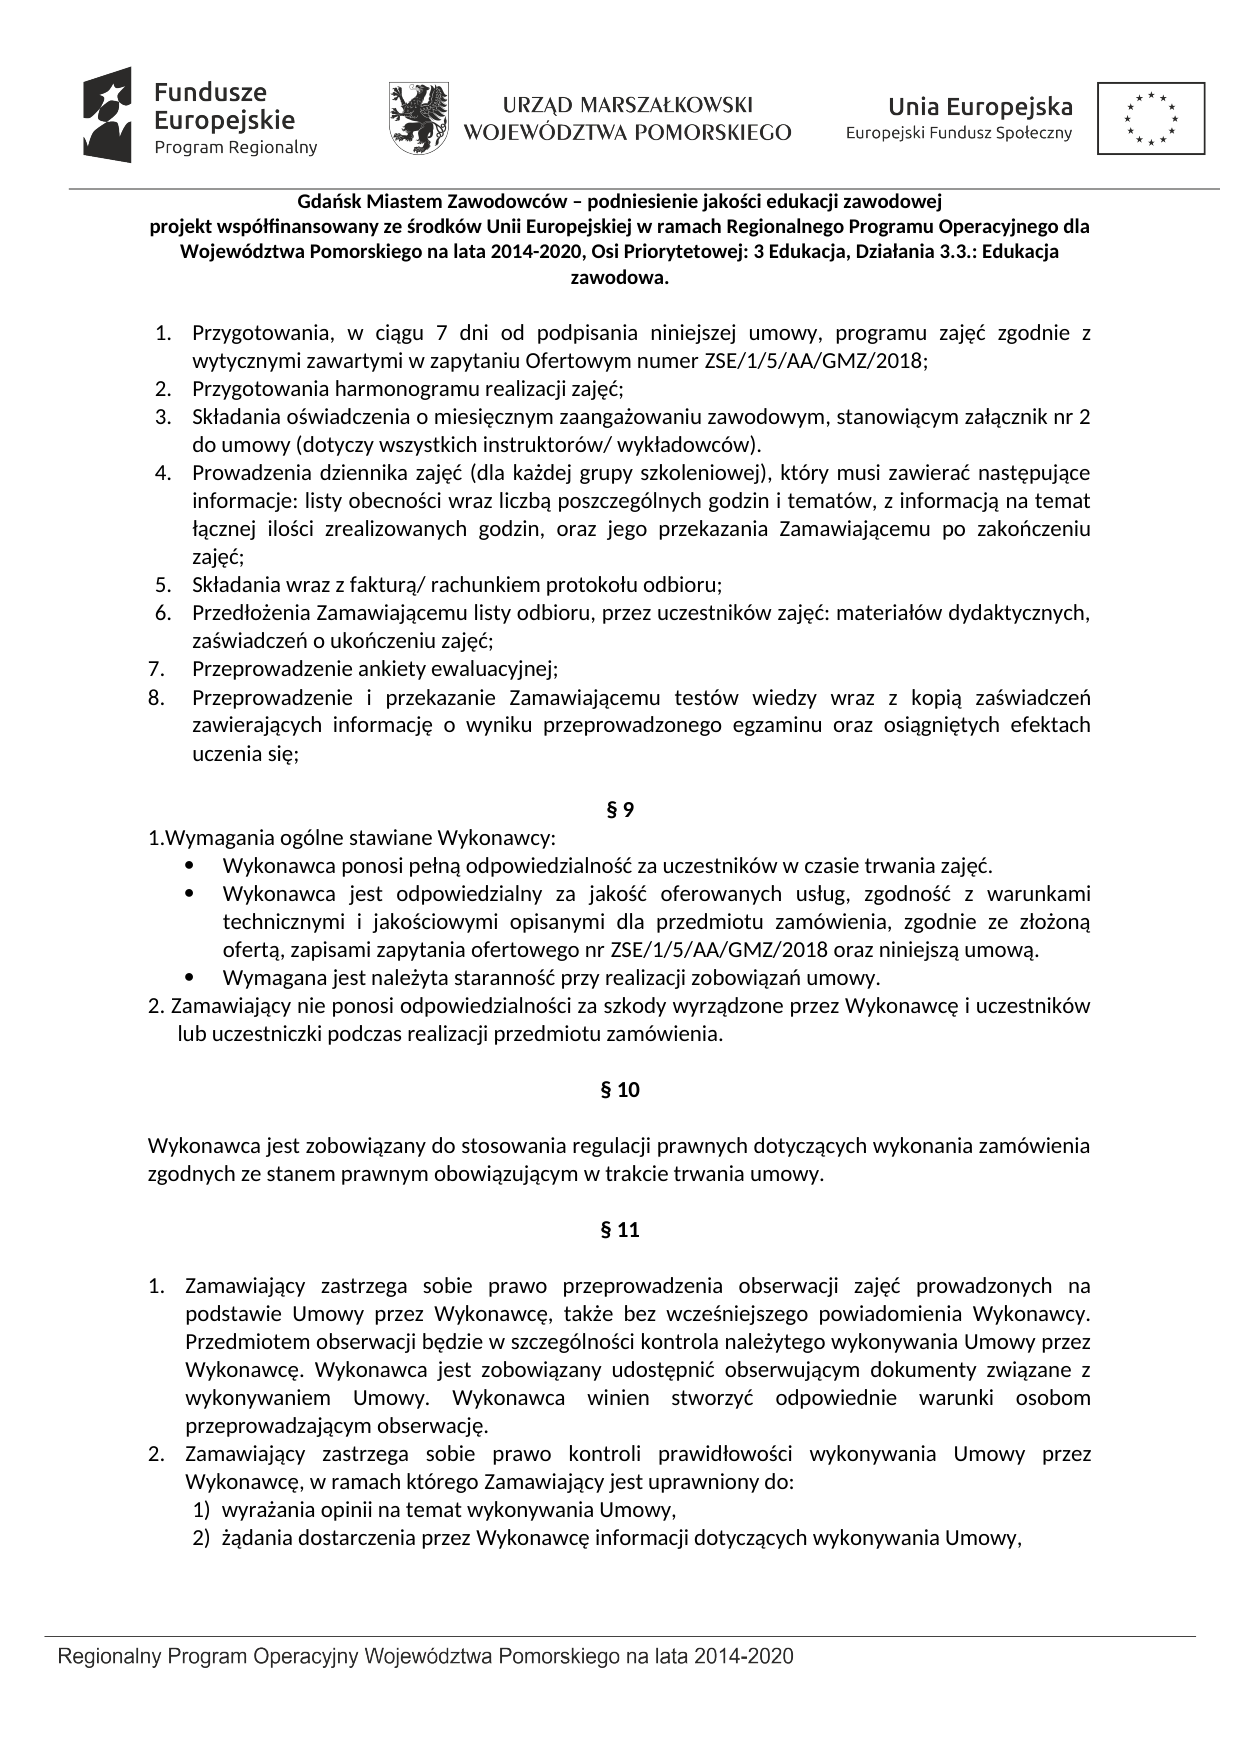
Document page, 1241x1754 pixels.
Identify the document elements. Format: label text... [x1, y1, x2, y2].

picture [44, 1636, 1197, 1668]
text § 10 [148, 1075, 1092, 1103]
list wyrażania opinii na temat wykonywania Umowy, [192, 1495, 1092, 1523]
text § 9 [148, 795, 1092, 823]
list Przygotowania, w ciągu 7 dni od podpisania niniejszej umowy, programu zajęć zgodnie z wytycznymi zawartymi w zapytaniu Ofertowym numer ZSE/1/5/AA/GMZ/2018; [154, 318, 1092, 374]
list Wykonawca jest odpowiedzialny za jakość oferowanych usług, zgodność z warunkami technicznymi i jakościowymi opisanymi dla przedmiotu zamówienia, zgodnie ze złożoną ofertą, zapisami zapytania ofertowego nr ZSE/1/5/AA/GMZ/2018 oraz niniejszą umową. [185, 879, 1092, 963]
list żądania dostarczenia przez Wykonawcę informacji dotyczących wykonywania Umowy, [192, 1523, 1092, 1551]
list Wymagana jest należyta staranność przy realizacji zobowiązań umowy. [185, 963, 1092, 991]
list Składania wraz z fakturą/ rachunkiem protokołu odbioru; [154, 571, 1092, 598]
list Zamawiający zastrzega sobie prawo przeprowadzenia obserwacji zajęć prowadzonych na podstawie Umowy przez Wykonawcę, także bez wcześniejszego powiadomienia Wykonawcy. Przedmiotem obserwacji będzie w szczególności kontrola należytego wykonywania Umowy przez Wykonawcę. Wykonawca jest zobowiązany udostępnić obserwującym dokumenty związane z wykonywaniem Umowy. Wykonawca winien stworzyć odpowiednie warunki osobom przeprowadzającym obserwację. [148, 1271, 1092, 1439]
list Przeprowadzenie i przekazanie Zamawiającemu testów wiedzy wraz z kopią zaświadczeń zawierających informację o wyniku przeprowadzonego egzaminu oraz osiągniętych efektach uczenia się; [148, 683, 1092, 767]
text § 11 [148, 1215, 1092, 1243]
text Wykonawca jest zobowiązany do stosowania regulacji prawnych dotyczących wykonania zamówienia zgodnych ze stanem prawnym obowiązującym w trakcie trwania umowy. [148, 1131, 1092, 1187]
list Zamawiający zastrzega sobie prawo kontroli prawidłowości wykonywania Umowy przez Wykonawcę, w ramach którego Zamawiający jest uprawniony do: [148, 1439, 1092, 1495]
text 2. Zamawiający nie ponosi odpowiedzialności za szkody wyrządzone przez Wykonawcę i uczestników lub uczestniczki podczas realizacji przedmiotu zamówienia. [148, 991, 1092, 1047]
list Prowadzenia dziennika zajęć (dla każdej grupy szkoleniowej), który musi zawierać następujące informacje: listy obecności wraz liczbą poszczególnych godzin i tematów, z informacją na temat łącznej ilości zrealizowanych godzin, oraz jego przekazania Zamawiającemu po zakończeniu zajęć; [154, 458, 1092, 571]
list Przedłożenia Zamawiającemu listy odbioru, przez uczestników zajęć: materiałów dydaktycznych, zaświadczeń o ukończeniu zajęć; [154, 598, 1092, 654]
list Przeprowadzenie ankiety ewaluacyjnej; [148, 654, 1092, 683]
list Przygotowania harmonogramu realizacji zajęć; [154, 374, 1092, 402]
list Wykonawca ponosi pełną odpowiedzialność za uczestników w czasie trwania zajęć. [185, 851, 1092, 879]
picture [68, 66, 1220, 190]
text 1.Wymagania ogólne stawiane Wykonawcy: [148, 823, 1092, 851]
list Składania oświadczenia o miesięcznym zaangażowaniu zawodowym, stanowiącym załącznik nr 2 do umowy (dotyczy wszystkich instruktorów/ wykładowców). [154, 402, 1092, 458]
